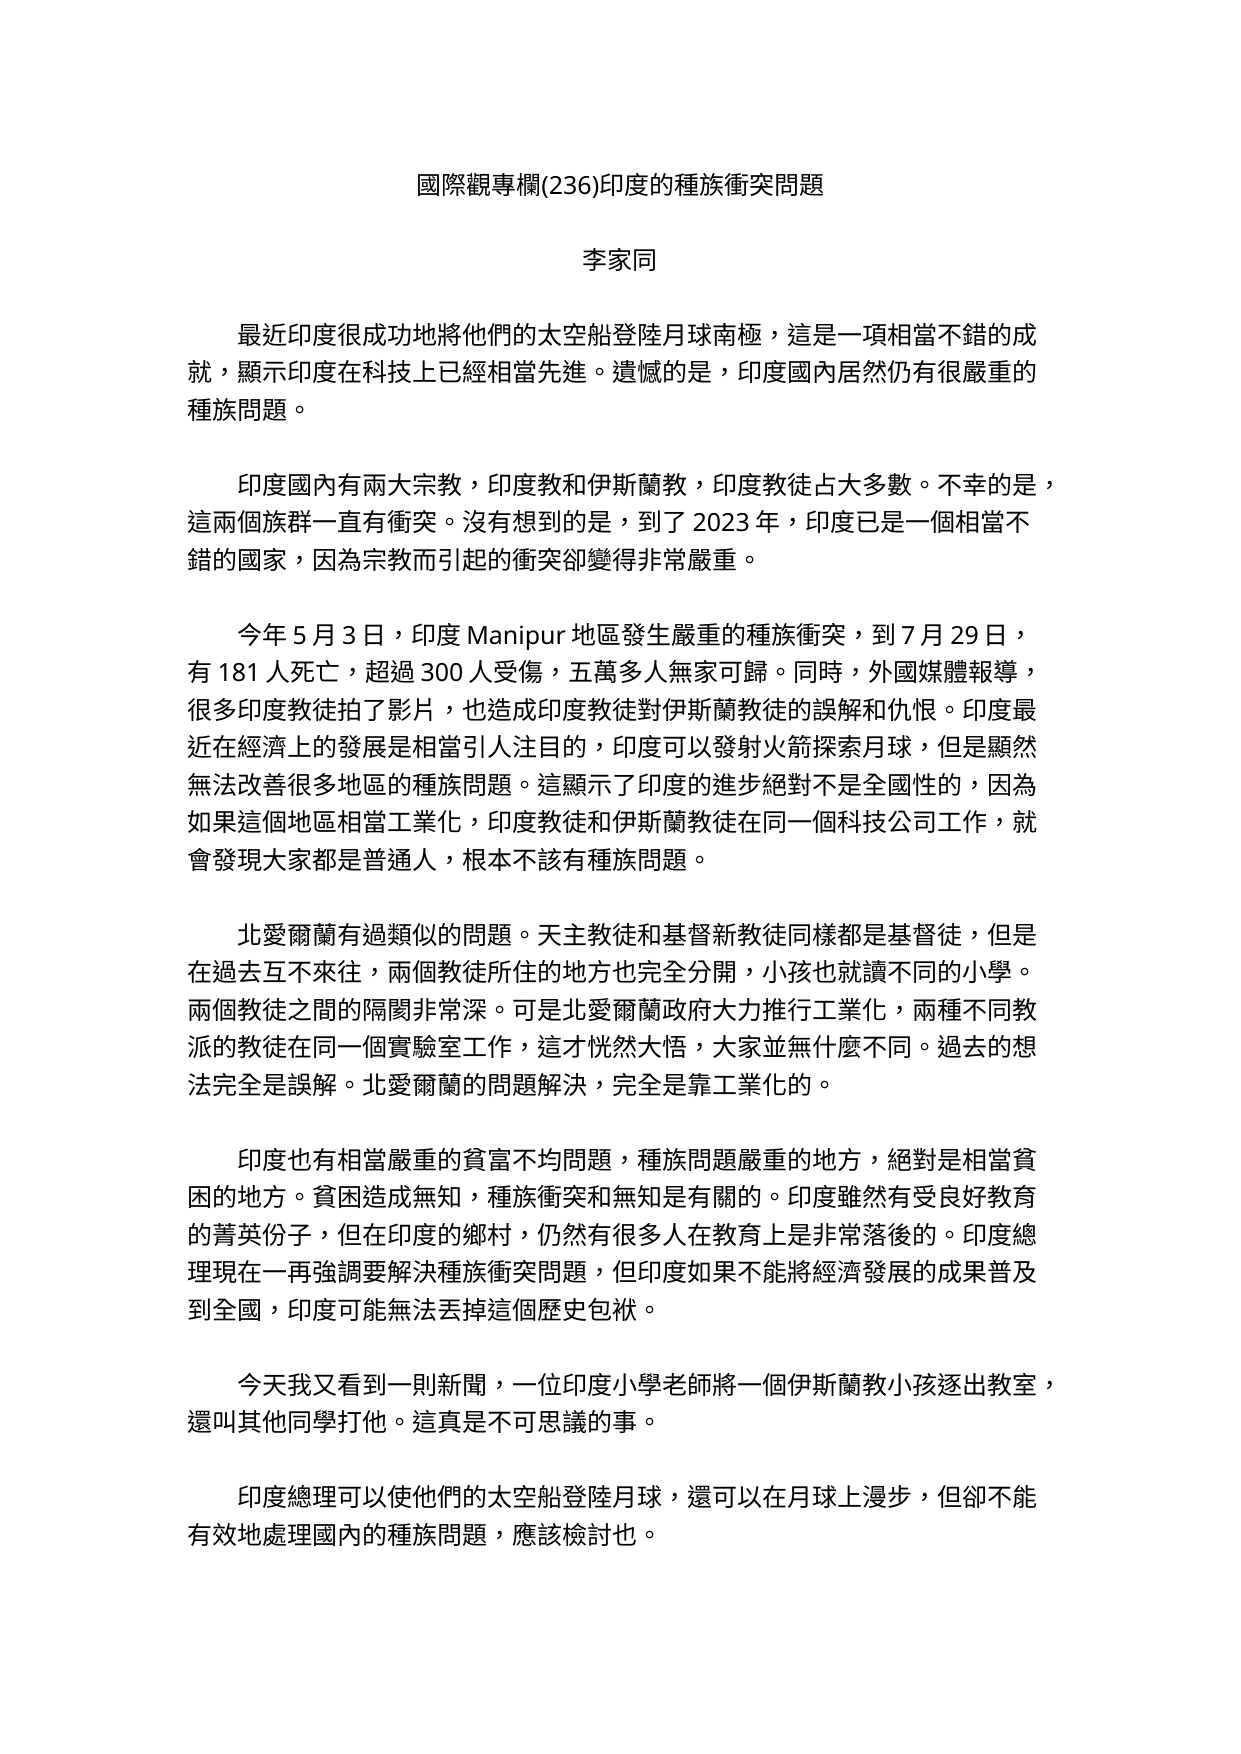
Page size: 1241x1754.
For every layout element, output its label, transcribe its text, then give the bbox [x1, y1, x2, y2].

text 印度總理可以使他們的太空船登陸月球，還可以在月球上漫步，但卻不能有效地處理國內的種族問題，應該檢討也。 [187, 1477, 1053, 1552]
text 李家同 [187, 239, 1053, 277]
text 今年5月3日，印度Manipur地區發生嚴重的種族衝突，到7月29日，有181人死亡，超過300人受傷，五萬多人無家可歸。同時，外國媒體報導，很多印度教徒拍了影片，也造成印度教徒對伊斯蘭教徒的誤解和仇恨。印度最近在經濟上的發展是相當引人注目的，印度可以發射火箭探索月球，但是顯然無法改善很多地區的種族問題。這顯示了印度的進步絕對不是全國性的，因為如果這個地區相當工業化，印度教徒和伊斯蘭教徒在同一個科技公司工作，就會發現大家都是普通人，根本不該有種族問題。 [187, 614, 1053, 877]
text 印度國內有兩大宗教，印度教和伊斯蘭教，印度教徒占大多數。不幸的是，這兩個族群一直有衝突。沒有想到的是，到了2023年，印度已是一個相當不錯的國家，因為宗教而引起的衝突卻變得非常嚴重。 [187, 464, 1053, 577]
text 印度也有相當嚴重的貧富不均問題，種族問題嚴重的地方，絕對是相當貧困的地方。貧困造成無知，種族衝突和無知是有關的。印度雖然有受良好教育的菁英份子，但在印度的鄉村，仍然有很多人在教育上是非常落後的。印度總理現在一再強調要解決種族衝突問題，但印度如果不能將經濟發展的成果普及到全國，印度可能無法丟掉這個歷史包袱。 [187, 1139, 1053, 1327]
text 北愛爾蘭有過類似的問題。天主教徒和基督新教徒同樣都是基督徒，但是在過去互不來往，兩個教徒所住的地方也完全分開，小孩也就讀不同的小學。兩個教徒之間的隔閡非常深。可是北愛爾蘭政府大力推行工業化，兩種不同教派的教徒在同一個實驗室工作，這才恍然大悟，大家並無什麼不同。過去的想法完全是誤解。北愛爾蘭的問題解決，完全是靠工業化的。 [187, 914, 1053, 1102]
text 最近印度很成功地將他們的太空船登陸月球南極，這是一項相當不錯的成就，顯示印度在科技上已經相當先進。遺憾的是，印度國內居然仍有很嚴重的種族問題。 [187, 314, 1053, 427]
text 國際觀專欄(236)印度的種族衝突問題 [187, 164, 1053, 202]
text 今天我又看到一則新聞，一位印度小學老師將一個伊斯蘭教小孩逐出教室，還叫其他同學打他。這真是不可思議的事。 [187, 1364, 1053, 1439]
